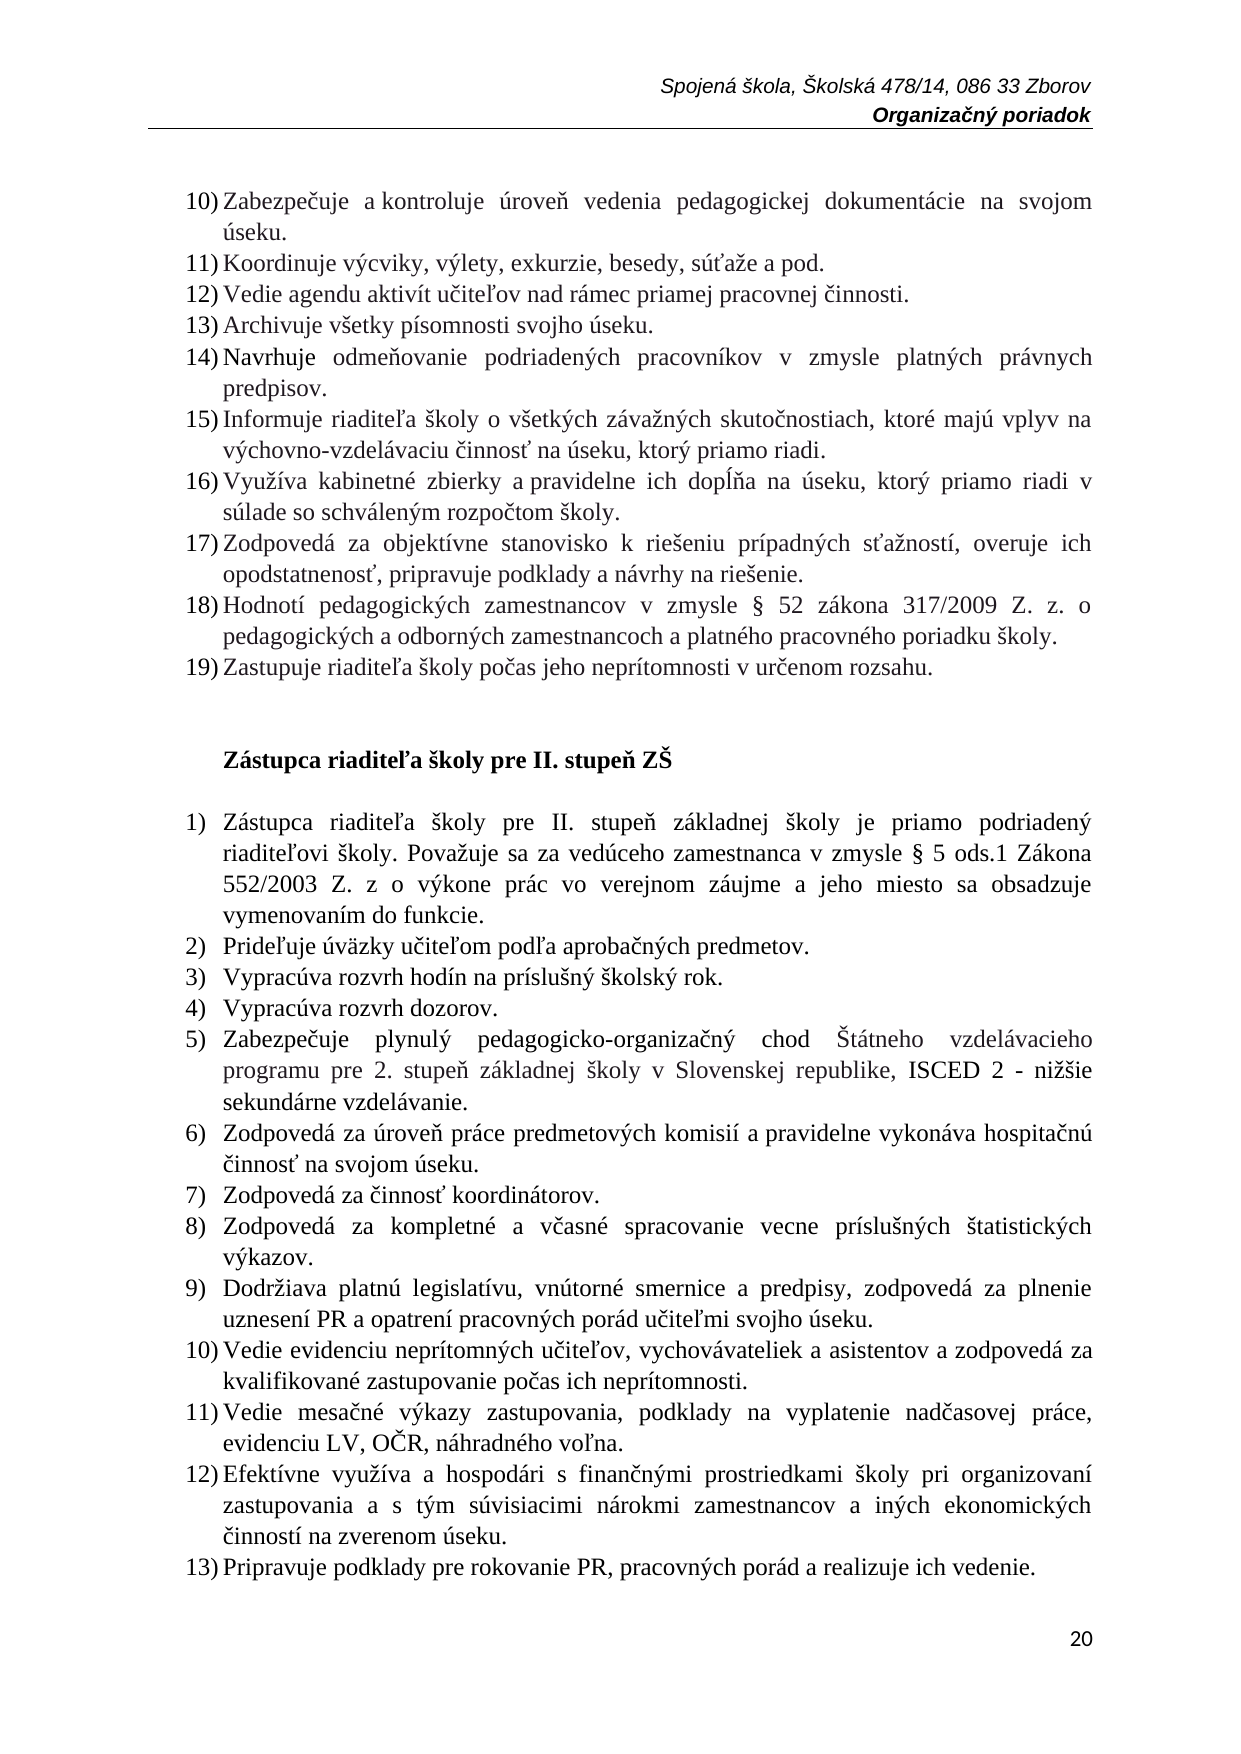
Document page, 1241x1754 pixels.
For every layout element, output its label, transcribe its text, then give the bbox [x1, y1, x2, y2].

list Navrhuje odmeňovanie podriadených pracovníkov v zmysle platných právnych predpisov. [185, 342, 1093, 401]
list Prideľuje úväzky učiteľom podľa aprobačných predmetov. [185, 931, 1093, 960]
list Zástupca riaditeľa školy pre II. stupeň ZŠ [223, 745, 1093, 774]
list Koordinuje výcviky, výlety, exkurzie, besedy, súťaže a pod. [185, 248, 1093, 277]
list Zodpovedá za objektívne stanovisko k riešeniu prípadných sťažností, overuje ich opodstatnenosť, pripravuje podklady a návrhy na riešenie. [185, 528, 1093, 588]
list Zastupuje riaditeľa školy počas jeho neprítomnosti v určenom rozsahu. [185, 652, 1093, 681]
list Pripravuje podklady pre rokovanie PR, pracovných porád a realizuje ich vedenie. [185, 1552, 1093, 1581]
list Zástupca riaditeľa školy pre II. stupeň základnej školy je priamo podriadený riaditeľovi školy. Považuje sa za vedúceho zamestnanca v zmysle § 5 ods.1 Zákona 552/2003 Z. z o výkone prác vo verejnom záujme a jeho miesto sa obsadzuje vymenovaním do funkcie. [185, 807, 1093, 929]
list Zodpovedá za úroveň práce predmetových komisií a pravidelne vykonáva hospitačnú činnosť na svojom úseku. [185, 1118, 1093, 1177]
list Informuje riaditeľa školy o všetkých závažných skutočnostiach, ktoré majú vplyv na výchovno-vzdelávaciu činnosť na úseku, ktorý priamo riadi. [185, 404, 1093, 463]
list Vedie mesačné výkazy zastupovania, podklady na vyplatenie nadčasovej práce, evidenciu LV, OČR, náhradného voľna. [185, 1397, 1093, 1457]
list Hodnotí pedagogických zamestnancov v zmysle § 52 zákona 317/2009 Z. z. o pedagogických a odborných zamestnancoch a platného pracovného poriadku školy. [185, 590, 1093, 650]
list Zabezpečuje plynulý pedagogicko-organizačný chod Štátneho vzdelávacieho programu pre 2. stupeň základnej školy v Slovenskej republike, ISCED 2 - nižšie sekundárne vzdelávanie. [185, 1024, 1093, 1115]
list Zodpovedá za kompletné a včasné spracovanie vecne príslušných štatistických výkazov. [185, 1211, 1093, 1271]
list Dodržiava platnú legislatívu, vnútorné smernice a predpisy, zodpovedá za plnenie uznesení PR a opatrení pracovných porád učiteľmi svojho úseku. [185, 1273, 1093, 1333]
list Vypracúva rozvrh hodín na príslušný školský rok. [185, 962, 1093, 991]
list Zodpovedá za činnosť koordinátorov. [185, 1180, 1093, 1208]
list Vypracúva rozvrh dozorov. [185, 993, 1093, 1022]
list Zabezpečuje a kontroluje úroveň vedenia pedagogickej dokumentácie na svojom úseku. [185, 186, 1093, 246]
list Využíva kabinetné zbierky a pravidelne ich dopĺňa na úseku, ktorý priamo riadi v súlade so schváleným rozpočtom školy. [185, 466, 1093, 526]
list Archivuje všetky písomnosti svojho úseku. [185, 311, 1093, 339]
list Vedie evidenciu neprítomných učiteľov, vychovávateliek a asistentov a zodpovedá za kvalifikované zastupovanie počas ich neprítomnosti. [185, 1335, 1093, 1395]
list Efektívne využíva a hospodári s finančnými prostriedkami školy pri organizovaní zastupovania a s tým súvisiacimi nárokmi zamestnancov a iných ekonomických činností na zverenom úseku. [185, 1459, 1093, 1550]
list Vedie agendu aktivít učiteľov nad rámec priamej pracovnej činnosti. [185, 279, 1093, 308]
